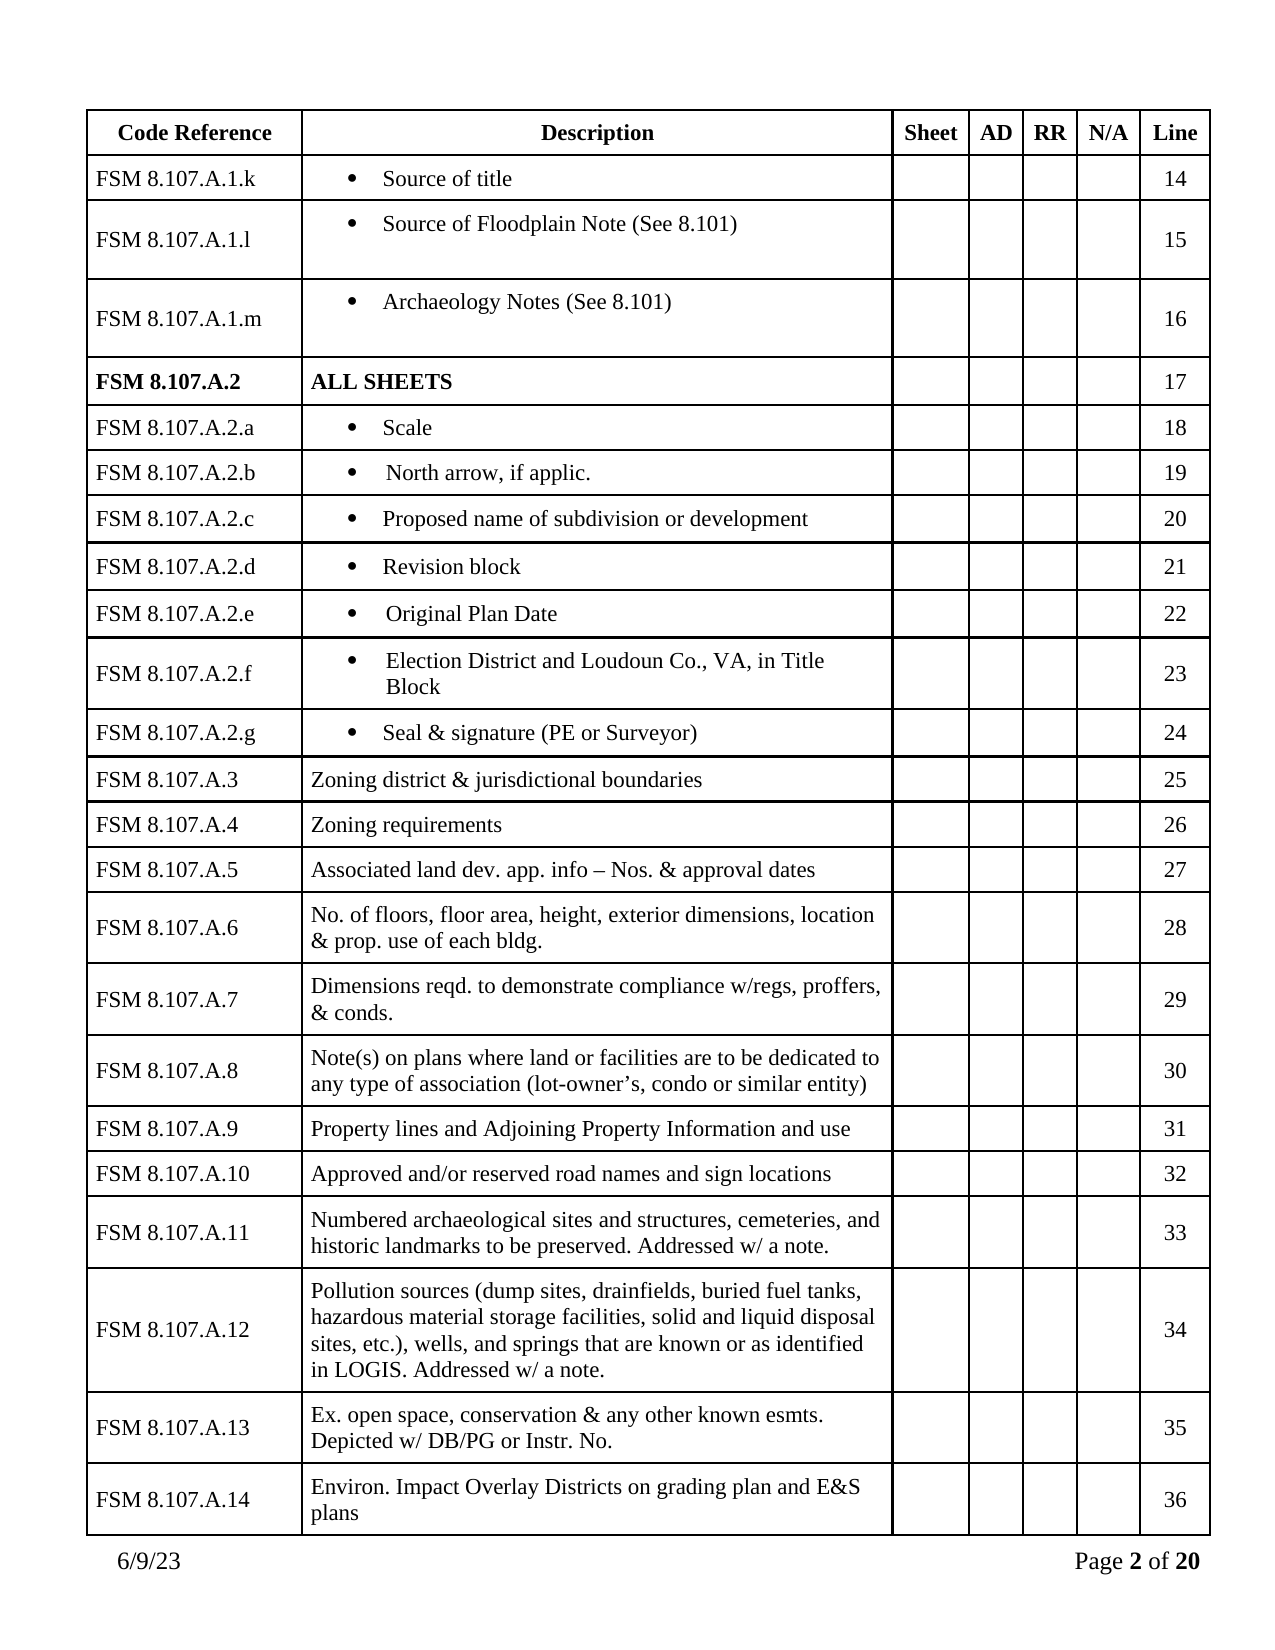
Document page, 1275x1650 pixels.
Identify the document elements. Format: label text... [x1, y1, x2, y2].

table_cell [1024, 1197, 1076, 1267]
table_cell [970, 1152, 1022, 1195]
table_cell 17 [1141, 358, 1209, 404]
table_cell FSM 8.107.A.2.g [88, 710, 301, 755]
table_cell FSM 8.107.A.6 [88, 893, 301, 962]
table_cell [894, 1393, 968, 1462]
table_cell [1078, 451, 1139, 494]
table_cell Source of title [303, 156, 891, 199]
table_cell [970, 1464, 1022, 1534]
table_cell Ex. open space, conservation & any other known esmts. Depicted w/ DB/PG or Instr. No. [303, 1393, 891, 1462]
table_cell [1078, 280, 1139, 356]
table_cell FSM 8.107.A.10 [88, 1152, 301, 1195]
table_cell [1078, 201, 1139, 278]
table_cell [1078, 1393, 1139, 1462]
table_cell FSM 8.107.A.1.m [88, 280, 301, 356]
table_header AD [970, 111, 1022, 154]
table_cell 14 [1141, 156, 1209, 199]
table_cell [970, 758, 1022, 800]
table_cell FSM 8.107.A.8 [88, 1036, 301, 1105]
table_cell [970, 639, 1022, 708]
table_cell 26 [1141, 803, 1209, 846]
table_cell Property lines and Adjoining Property Information and use [303, 1107, 891, 1150]
table_cell [1024, 1393, 1076, 1462]
table_cell FSM 8.107.A.2.f [88, 639, 301, 708]
table_cell [894, 544, 968, 589]
table_cell Revision block [303, 544, 891, 589]
table_cell FSM 8.107.A.7 [88, 964, 301, 1033]
table_cell [1024, 893, 1076, 962]
table_cell FSM 8.107.A.5 [88, 848, 301, 891]
table_cell FSM 8.107.A.12 [88, 1269, 301, 1391]
table_cell [1024, 406, 1076, 449]
table_cell FSM 8.107.A.14 [88, 1464, 301, 1534]
table_cell 22 [1141, 591, 1209, 636]
table_cell 32 [1141, 1152, 1209, 1195]
table_cell FSM 8.107.A.2.c [88, 496, 301, 541]
table_cell FSM 8.107.A.13 [88, 1393, 301, 1462]
table_cell Associated land dev. app. info – Nos. & approval dates [303, 848, 891, 891]
table_cell [1078, 893, 1139, 962]
table_cell 30 [1141, 1036, 1209, 1105]
table_cell No. of floors, floor area, height, exterior dimensions, location & prop. use of each bldg. [303, 893, 891, 962]
table_cell Seal & signature (PE or Surveyor) [303, 710, 891, 755]
table_cell [1024, 1107, 1076, 1150]
table_cell [894, 451, 968, 494]
table_cell [1024, 201, 1076, 278]
table_cell [1078, 406, 1139, 449]
table_cell [1024, 544, 1076, 589]
table_cell [1024, 964, 1076, 1033]
table_cell Original Plan Date [303, 591, 891, 636]
table_cell FSM 8.107.A.2.a [88, 406, 301, 449]
table_cell [1078, 496, 1139, 541]
table_cell [970, 1036, 1022, 1105]
table_cell FSM 8.107.A.2.d [88, 544, 301, 589]
table_cell FSM 8.107.A.3 [88, 758, 301, 800]
table_cell [1078, 758, 1139, 800]
table_cell [970, 156, 1022, 199]
table_cell [1024, 710, 1076, 755]
table_cell [894, 358, 968, 404]
table_cell [894, 1197, 968, 1267]
table_cell Numbered archaeological sites and structures, cemeteries, and historic landmarks to be preserved. Addressed w/ a note. [303, 1197, 891, 1267]
table_header Line [1141, 111, 1209, 154]
table_cell 34 [1141, 1269, 1209, 1391]
table_cell [970, 803, 1022, 846]
table_cell [894, 1107, 968, 1150]
table_cell 21 [1141, 544, 1209, 589]
table_cell Archaeology Notes (See 8.101) [303, 280, 891, 356]
table_cell [970, 406, 1022, 449]
table_cell [894, 803, 968, 846]
table_cell [1024, 758, 1076, 800]
table_cell 15 [1141, 201, 1209, 278]
table_header Sheet [894, 111, 968, 154]
table_cell [1024, 496, 1076, 541]
table_cell Scale [303, 406, 891, 449]
table_cell [1024, 1464, 1076, 1534]
table_cell [894, 758, 968, 800]
table_cell 36 [1141, 1464, 1209, 1534]
table_cell [970, 1197, 1022, 1267]
table_cell [1078, 544, 1139, 589]
table_cell [970, 358, 1022, 404]
table_cell [1024, 156, 1076, 199]
table_cell [1078, 156, 1139, 199]
table_cell 35 [1141, 1393, 1209, 1462]
table_cell [1024, 358, 1076, 404]
table_cell 18 [1141, 406, 1209, 449]
table_cell [894, 201, 968, 278]
table_cell 19 [1141, 451, 1209, 494]
table_cell [970, 893, 1022, 962]
table_cell [894, 1152, 968, 1195]
table_cell ALL SHEETS [303, 358, 891, 404]
table_cell [970, 201, 1022, 278]
table_header RR [1024, 111, 1076, 154]
table_cell [970, 451, 1022, 494]
table_cell FSM 8.107.A.1.k [88, 156, 301, 199]
table_cell FSM 8.107.A.4 [88, 803, 301, 846]
table_cell FSM 8.107.A.2.b [88, 451, 301, 494]
table_cell Proposed name of subdivision or development [303, 496, 891, 541]
table_cell [894, 1036, 968, 1105]
table_cell [1024, 451, 1076, 494]
table_cell [894, 591, 968, 636]
table_cell Dimensions reqd. to demonstrate compliance w/regs, proffers, & conds. [303, 964, 891, 1033]
table_cell [1078, 1197, 1139, 1267]
table_cell [1078, 1036, 1139, 1105]
table_cell [1078, 1107, 1139, 1150]
table_cell [894, 710, 968, 755]
table_cell [1024, 803, 1076, 846]
table_cell [970, 544, 1022, 589]
table_cell 23 [1141, 639, 1209, 708]
table_cell [894, 156, 968, 199]
table_cell 31 [1141, 1107, 1209, 1150]
table_cell [1078, 1152, 1139, 1195]
table_cell [1078, 848, 1139, 891]
table_cell Environ. Impact Overlay Districts on grading plan and E&S plans [303, 1464, 891, 1534]
table_cell [1024, 1269, 1076, 1391]
table_cell 28 [1141, 893, 1209, 962]
table_cell Pollution sources (dump sites, drainfields, buried fuel tanks, hazardous material storage facilities, solid and liquid disposal sites, etc.), wells, and springs that are known or as identified in LOGIS. Addressed w/ a note. [303, 1269, 891, 1391]
table_cell [894, 496, 968, 541]
table_header N/A [1078, 111, 1139, 154]
table_cell [970, 591, 1022, 636]
table_cell [894, 893, 968, 962]
table_cell [1078, 358, 1139, 404]
table_cell [1078, 591, 1139, 636]
table_cell [1078, 710, 1139, 755]
table_cell [1078, 639, 1139, 708]
table_cell [970, 848, 1022, 891]
table_cell [1024, 1152, 1076, 1195]
table_cell [970, 280, 1022, 356]
table_cell Election District and Loudoun Co., VA, in Title Block [303, 639, 891, 708]
table_cell North arrow, if applic. [303, 451, 891, 494]
table_cell [894, 639, 968, 708]
table_cell [894, 280, 968, 356]
table_cell Zoning requirements [303, 803, 891, 846]
table_cell [970, 1107, 1022, 1150]
table_cell Source of Floodplain Note (See 8.101) [303, 201, 891, 278]
table_cell [1078, 1269, 1139, 1391]
table_cell Note(s) on plans where land or facilities are to be dedicated to any type of association (lot-owner’s, condo or similar entity) [303, 1036, 891, 1105]
table_cell Approved and/or reserved road names and sign locations [303, 1152, 891, 1195]
table_cell [1078, 1464, 1139, 1534]
table_cell [894, 964, 968, 1033]
table_cell [1078, 803, 1139, 846]
table_cell 33 [1141, 1197, 1209, 1267]
table_cell 20 [1141, 496, 1209, 541]
table_header Code Reference [88, 111, 301, 154]
table_cell [894, 1269, 968, 1391]
table_cell FSM 8.107.A.1.l [88, 201, 301, 278]
table_cell Zoning district & jurisdictional boundaries [303, 758, 891, 800]
table_cell [894, 848, 968, 891]
table_cell [1024, 848, 1076, 891]
table_header Description [303, 111, 891, 154]
table_cell [970, 710, 1022, 755]
table_cell 27 [1141, 848, 1209, 891]
table_cell [1078, 964, 1139, 1033]
table_cell FSM 8.107.A.2.e [88, 591, 301, 636]
table_cell 29 [1141, 964, 1209, 1033]
table_cell FSM 8.107.A.9 [88, 1107, 301, 1150]
table_cell [970, 496, 1022, 541]
table_cell [1024, 639, 1076, 708]
table_cell FSM 8.107.A.11 [88, 1197, 301, 1267]
table_cell 25 [1141, 758, 1209, 800]
table_cell [970, 1269, 1022, 1391]
table_cell [1024, 1036, 1076, 1105]
table_cell 24 [1141, 710, 1209, 755]
table_cell [1024, 591, 1076, 636]
table_cell [894, 406, 968, 449]
table_cell [970, 1393, 1022, 1462]
table_cell 16 [1141, 280, 1209, 356]
table_cell [1024, 280, 1076, 356]
table_cell FSM 8.107.A.2 [88, 358, 301, 404]
table_cell [970, 964, 1022, 1033]
table_cell [894, 1464, 968, 1534]
